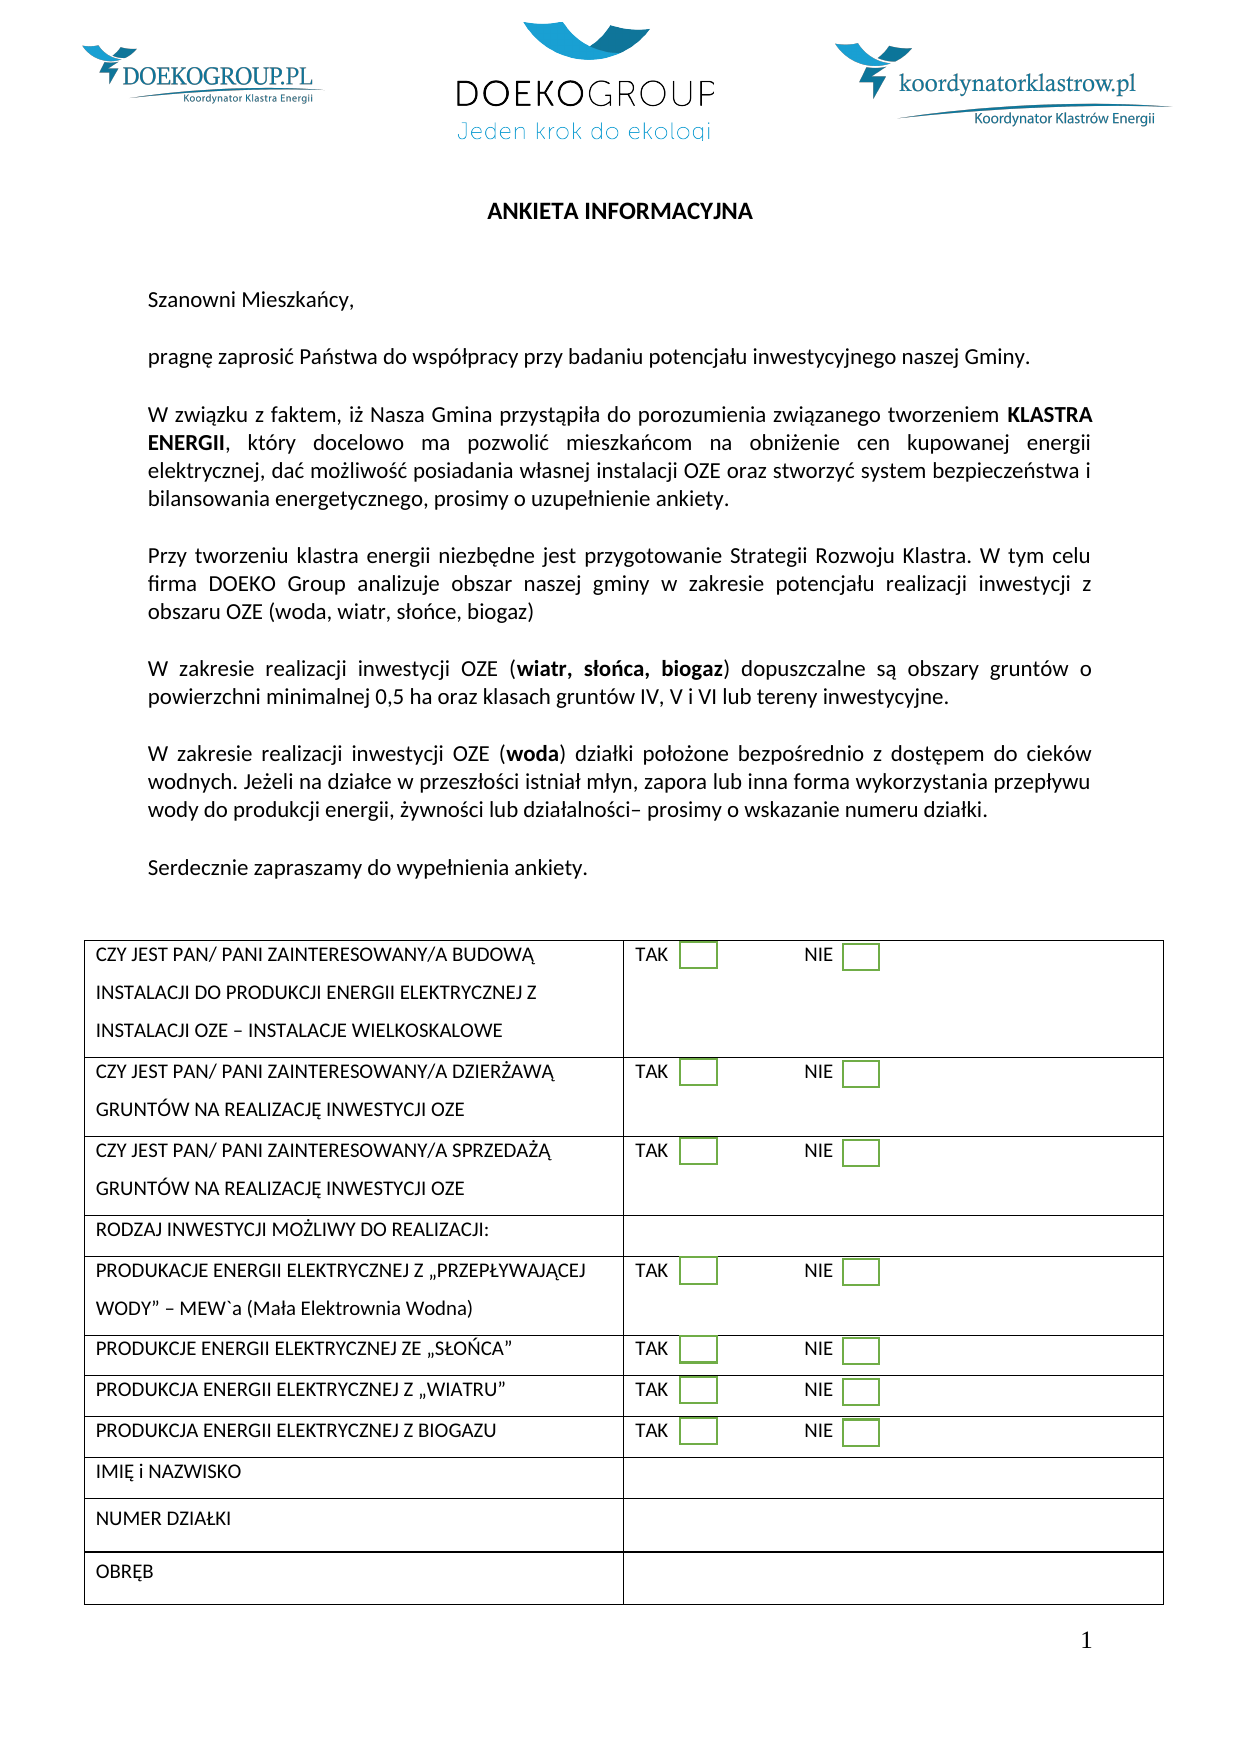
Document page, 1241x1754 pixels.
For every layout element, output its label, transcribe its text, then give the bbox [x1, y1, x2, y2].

picture [457, 22, 714, 141]
table_cell [624, 1499, 1163, 1551]
table_cell CZY JEST PAN/ PANI ZAINTERESOWANY/A DZIERŻAWĄ GRUNTÓW NA REALIZACJĘ INWESTYCJI OZE [85, 1058, 623, 1136]
table_cell TAK NIE [624, 1137, 1163, 1215]
table_cell [624, 1458, 1163, 1497]
text Serdecznie zapraszamy do wypełnienia ankiety. [148, 853, 1093, 881]
table_cell TAK NIE [624, 1417, 1163, 1457]
table_cell [624, 1216, 1163, 1256]
table_cell [624, 1553, 1163, 1604]
table_cell IMIĘ i NAZWISKO [85, 1458, 623, 1497]
text W zakresie realizacji inwestycji OZE (woda) działki położone bezpośrednio z dostępem do cieków wodnych. Jeżeli na działce w przeszłości istniał młyn, zapora lub inna forma wykorzystania przepływu wody do produkcji energii, żywności lub działalności– prosimy o wskazanie numeru działki. [148, 739, 1093, 823]
text W związku z faktem, iż Nasza Gmina przystąpiła do porozumienia związanego tworzeniem KLASTRA ENERGII, który docelowo ma pozwolić mieszkańcom na obniżenie cen kupowanej energii elektrycznej, dać możliwość posiadania własnej instalacji OZE oraz stworzyć system bezpieczeństwa i bilansowania energetycznego, prosimy o uzupełnienie ankiety. [148, 400, 1093, 512]
table_cell RODZAJ INWESTYCJI MOŻLIWY DO REALIZACJI: [85, 1216, 623, 1256]
table_cell NUMER DZIAŁKI [85, 1499, 623, 1551]
table_header TAK NIE [624, 941, 1163, 1057]
table_cell TAK NIE [624, 1058, 1163, 1136]
text ANKIETA INFORMACYJNA [148, 195, 1093, 226]
table_cell CZY JEST PAN/ PANI ZAINTERESOWANY/A SPRZEDAŻĄ GRUNTÓW NA REALIZACJĘ INWESTYCJI OZE [85, 1137, 623, 1215]
text Szanowni Mieszkańcy, [148, 285, 1093, 313]
table_header CZY JEST PAN/ PANI ZAINTERESOWANY/A BUDOWĄ INSTALACJI DO PRODUKCJI ENERGII ELEKTRYCZNEJ Z INSTALACJI OZE – INSTALACJE WIELKOSKALOWE [85, 941, 623, 1057]
table_cell TAK NIE [624, 1336, 1163, 1375]
table_cell OBRĘB [85, 1553, 623, 1604]
table_cell TAK NIE [624, 1257, 1163, 1334]
picture [835, 43, 1173, 127]
text W zakresie realizacji inwestycji OZE (wiatr, słońca, biogaz) dopuszczalne są obszary gruntów o powierzchni minimalnej 0,5 ha oraz klasach gruntów IV, V i VI lub tereny inwestycyjne. [148, 654, 1093, 710]
table_cell PRODUKCJA ENERGII ELEKTRYCZNEJ Z „WIATRU” [85, 1376, 623, 1416]
table_cell PRODUKCJE ENERGII ELEKTRYCZNEJ ZE „SŁOŃCA” [85, 1336, 623, 1375]
text pragnę zaprosić Państwa do współpracy przy badaniu potencjału inwestycyjnego naszej Gminy. [148, 342, 1093, 371]
table_cell TAK NIE [624, 1376, 1163, 1416]
table_cell PRODUKACJE ENERGII ELEKTRYCZNEJ Z „PRZEPŁYWAJĄCEJ WODY” – MEW`a (Mała Elektrownia Wodna) [85, 1257, 623, 1334]
table_cell PRODUKCJA ENERGII ELEKTRYCZNEJ Z BIOGAZU [85, 1417, 623, 1457]
picture [26, 0, 381, 166]
text Przy tworzeniu klastra energii niezbędne jest przygotowanie Strategii Rozwoju Klastra. W tym celu firma DOEKO Group analizuje obszar naszej gminy w zakresie potencjału realizacji inwestycji z obszaru OZE (woda, wiatr, słońce, biogaz) [148, 541, 1093, 625]
